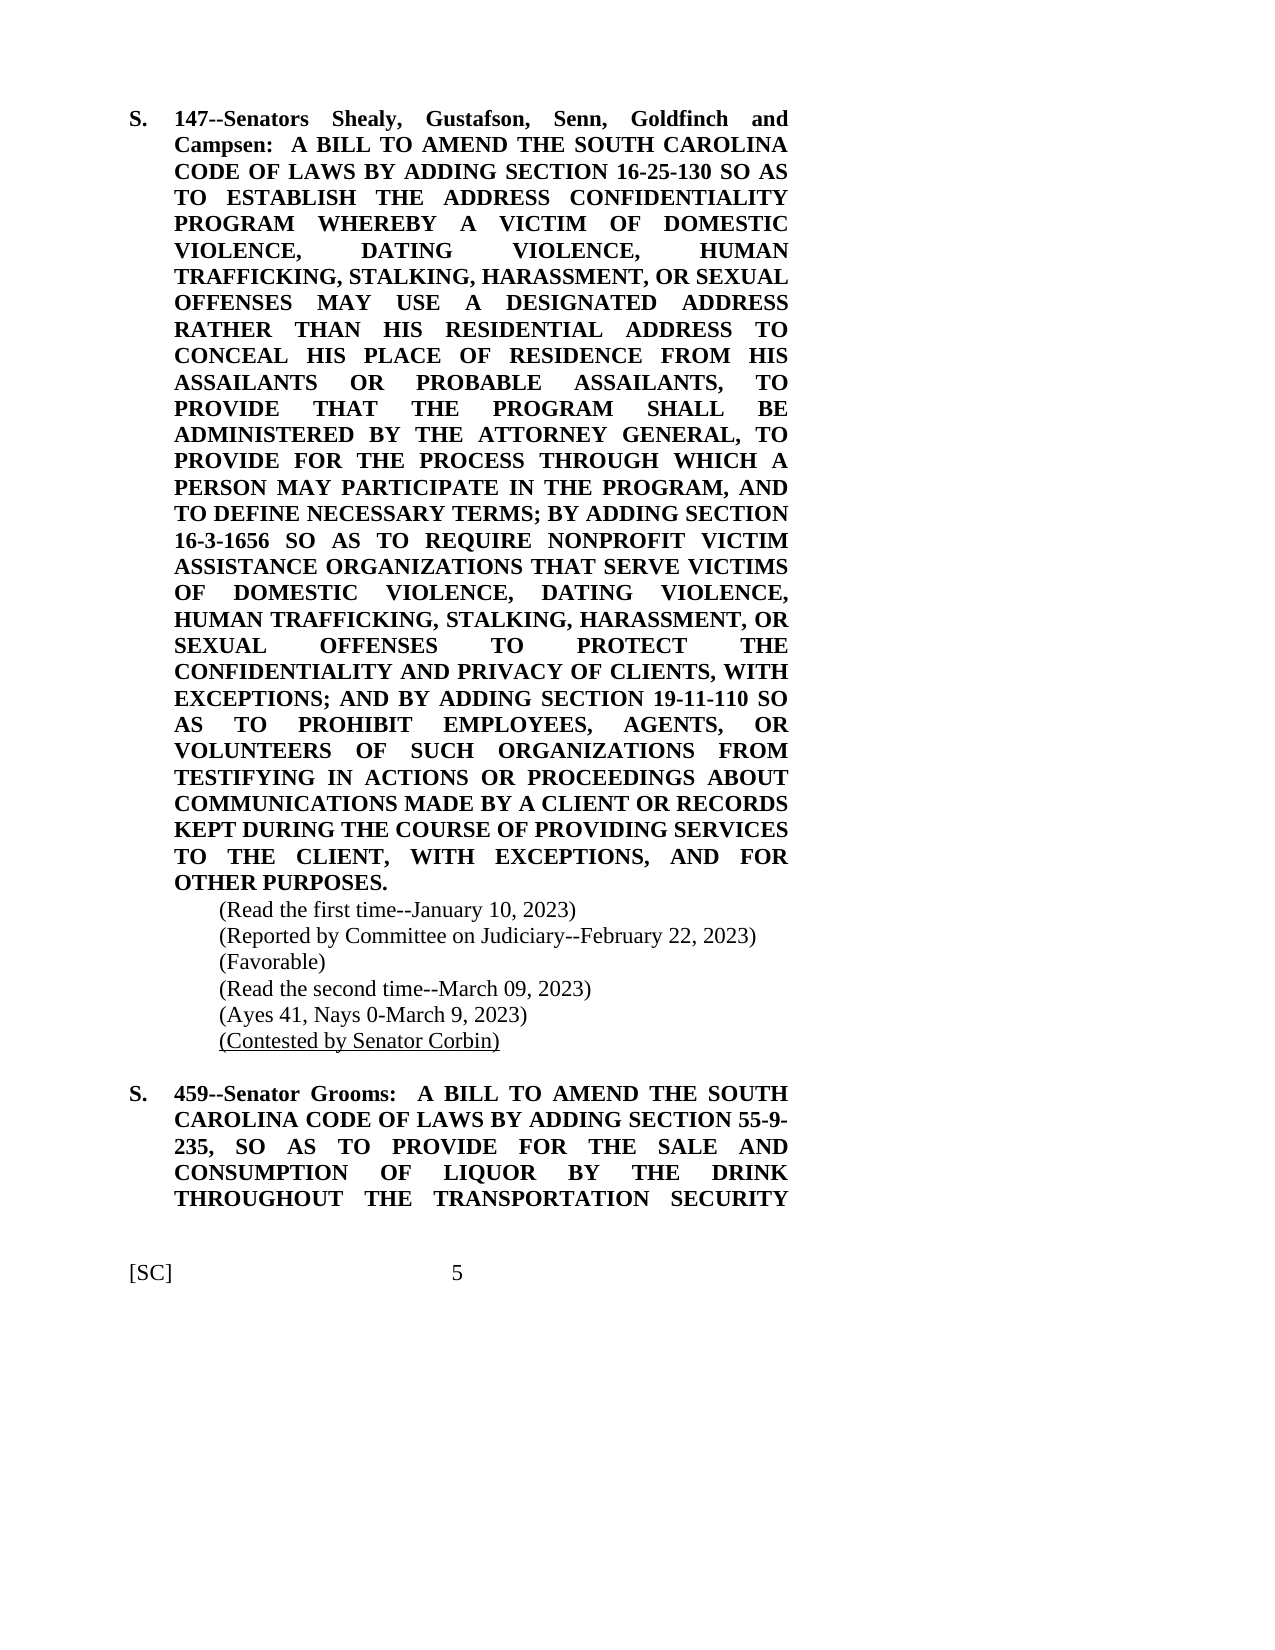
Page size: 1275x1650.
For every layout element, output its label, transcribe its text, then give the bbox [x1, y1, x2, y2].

text (Ayes 41, Nays 0-March 9, 2023) [219, 1001, 789, 1027]
text (Reported by Committee on Judiciary--February 22, 2023) [219, 922, 789, 948]
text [129, 1080, 789, 1238]
text S. 147--Senators Shealy, Gustafson, Senn, Goldfinch and Campsen: A BILL TO AMEND THE SOUTH CAROLINA CODE OF LAWS BY ADDING SECTION 16-25-130 SO AS TO ESTABLISH THE ADDRESS CONFIDENTIALITY PROGRAM WHEREBY A VICTIM OF DOMESTIC VIOLENCE, DATING VIOLENCE, HUMAN TRAFFICKING, STALKING, HARASSMENT, OR SEXUAL OFFENSES MAY USE A DESIGNATED ADDRESS RATHER THAN HIS RESIDENTIAL ADDRESS TO CONCEAL HIS PLACE OF RESIDENCE FROM HIS ASSAILANTS OR PROBABLE ASSAILANTS, TO PROVIDE THAT THE PROGRAM SHALL BE ADMINISTERED BY THE ATTORNEY GENERAL, TO PROVIDE FOR THE PROCESS THROUGH WHICH A PERSON MAY PARTICIPATE IN THE PROGRAM, AND TO DEFINE NECESSARY TERMS; BY ADDING SECTION 16-3-1656 SO AS TO REQUIRE NONPROFIT VICTIM ASSISTANCE ORGANIZATIONS THAT SERVE VICTIMS OF DOMESTIC VIOLENCE, DATING VIOLENCE, HUMAN TRAFFICKING, STALKING, HARASSMENT, OR SEXUAL OFFENSES TO PROTECT THE CONFIDENTIALITY AND PRIVACY OF CLIENTS, WITH EXCEPTIONS; AND BY ADDING SECTION 19-11-110 SO AS TO PROHIBIT EMPLOYEES, AGENTS, OR VOLUNTEERS OF SUCH ORGANIZATIONS FROM TESTIFYING IN ACTIONS OR PROCEEDINGS ABOUT COMMUNICATIONS MADE BY A CLIENT OR RECORDS KEPT DURING THE COURSE OF PROVIDING SERVICES TO THE CLIENT, WITH EXCEPTIONS, AND FOR OTHER PURPOSES. [129, 105, 789, 896]
text (Contested by Senator Corbin) [219, 1027, 789, 1054]
text (Read the second time--March 09, 2023) [219, 975, 789, 1001]
text (Read the first time--January 10, 2023) [219, 896, 789, 922]
text (Favorable) [219, 948, 789, 975]
